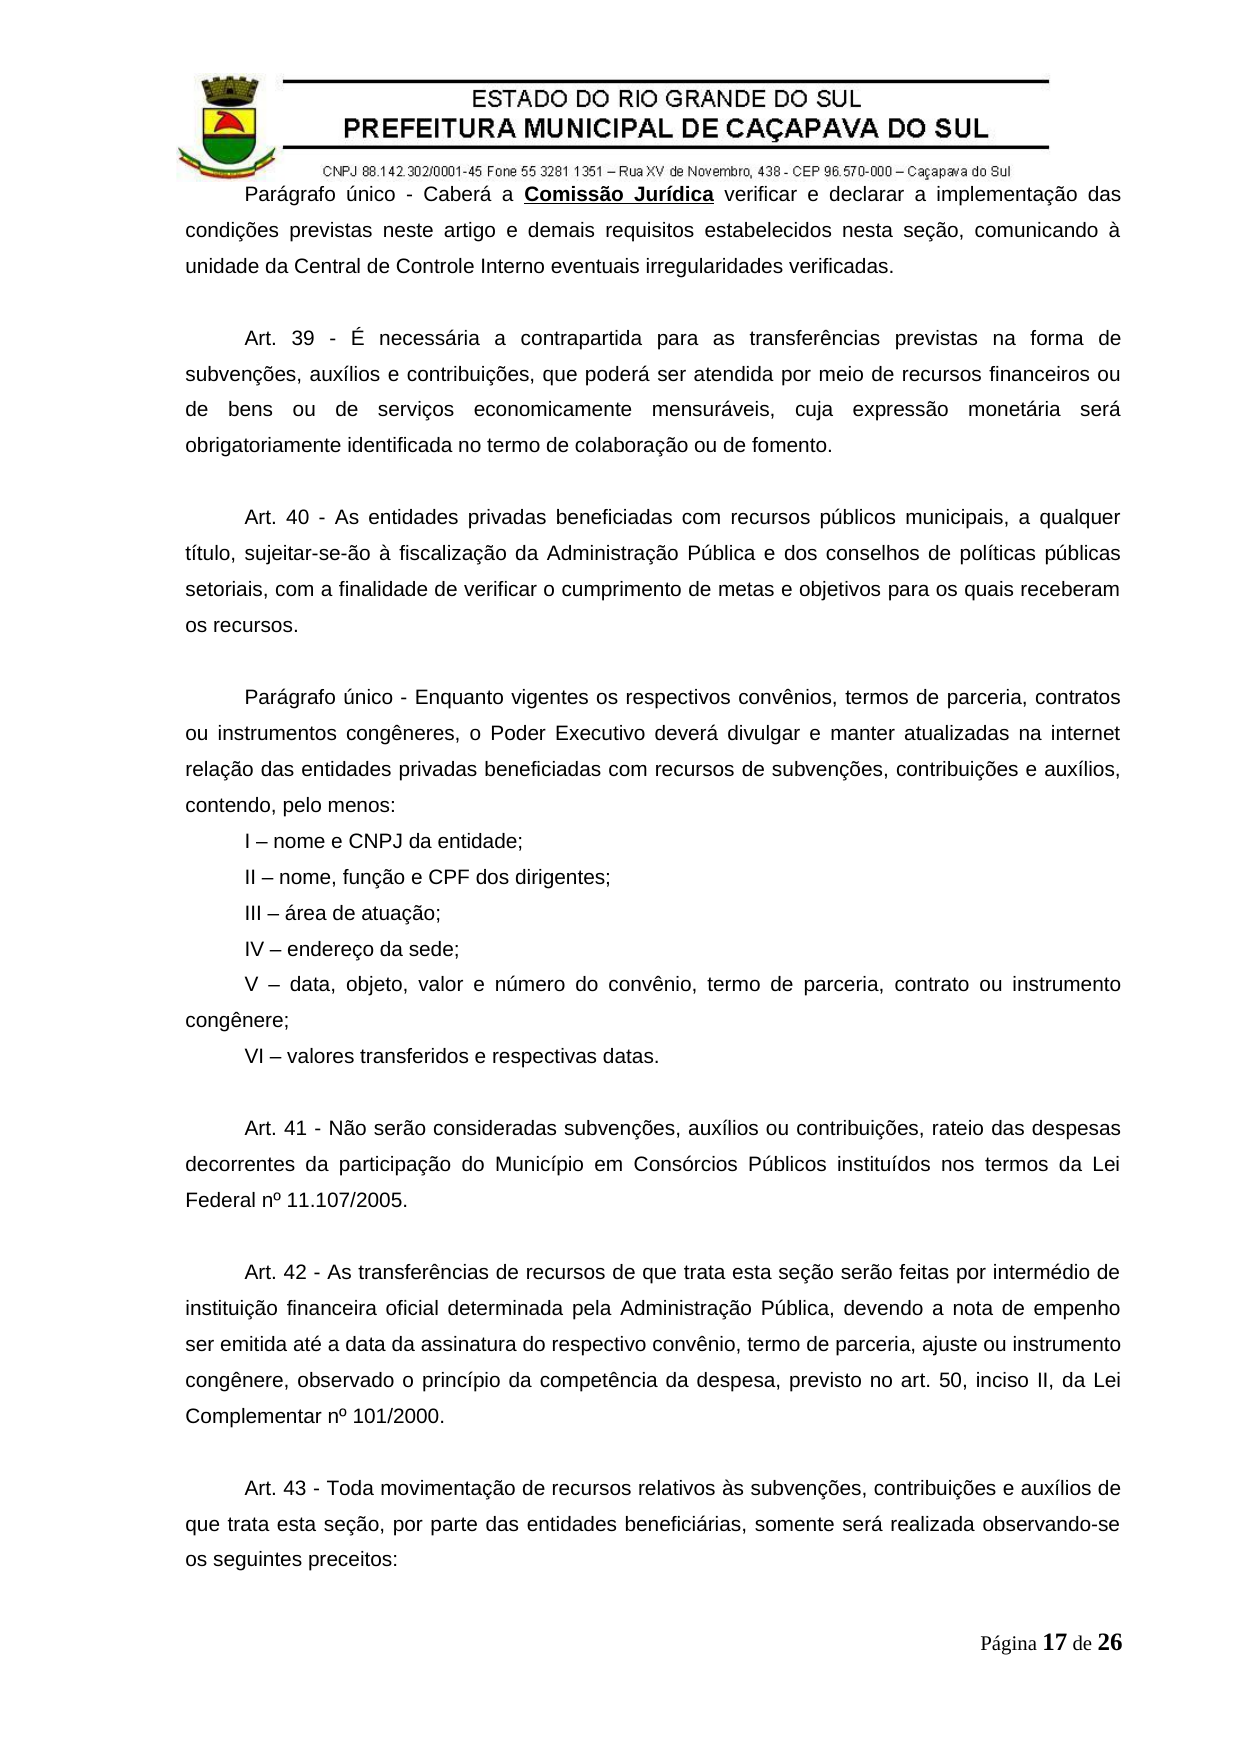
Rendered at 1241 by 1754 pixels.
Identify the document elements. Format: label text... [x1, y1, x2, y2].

text Art. 42 - As transferências de recursos de que trata esta seção serão feitas por intermédio de instituição financeira oficial determinada pela Administração Pública, devendo a nota de empenho ser emitida até a data da assinatura do respectivo convênio, termo de parceria, ajuste ou instrumento congênere, observado o princípio da competência da despesa, previsto no art. 50, inciso II, da Lei Complementar nº 101/2000. [185, 1260, 1122, 1427]
text Art. 43 - Toda movimentação de recursos relativos às subvenções, contribuições e auxílios de que trata esta seção, por parte das entidades beneficiárias, somente será realizada observando-se os seguintes preceitos: [185, 1475, 1122, 1571]
text Parágrafo único - Caberá a Comissão Jurídica verificar e declarar a implementação das condições previstas neste artigo e demais requisitos estabelecidos nesta seção, comunicando à unidade da Central de Controle Interno eventuais irregularidades verificadas. [185, 182, 1122, 277]
picture [176, 73, 1057, 182]
text Parágrafo único - Enquanto vigentes os respectivos convênios, termos de parceria, contratos ou instrumentos congêneres, o Poder Executivo deverá divulgar e manter atualizadas na internet relação das entidades privadas beneficiadas com recursos de subvenções, contribuições e auxílios, contendo, pelo menos: [185, 685, 1122, 817]
text Art. 40 - As entidades privadas beneficiadas com recursos públicos municipais, a qualquer título, sujeitar-se-ão à fiscalização da Administração Pública e dos conselhos de políticas públicas setoriais, com a finalidade de verificar o cumprimento de metas e objetivos para os quais receberam os recursos. [185, 505, 1122, 637]
text Art. 39 - É necessária a contrapartida para as transferências previstas na forma de subvenções, auxílios e contribuições, que poderá ser atendida por meio de recursos financeiros ou de bens ou de serviços economicamente mensuráveis, cuja expressão monetária será obrigatoriamente identificada no termo de colaboração ou de fomento. [185, 325, 1122, 457]
text VI – valores transferidos e respectivas datas. [185, 1044, 1122, 1068]
text V – data, objeto, valor e número do convênio, termo de parceria, contrato ou instrumento congênere; [185, 972, 1122, 1032]
text III – área de atuação; [185, 900, 1122, 924]
text II – nome, função e CPF dos dirigentes; [185, 864, 1122, 888]
text IV – endereço da sede; [185, 936, 1122, 960]
text I – nome e CNPJ da entidade; [185, 828, 1122, 852]
text Art. 41 - Não serão consideradas subvenções, auxílios ou contribuições, rateio das despesas decorrentes da participação do Município em Consórcios Públicos instituídos nos termos da Lei Federal nº 11.107/2005. [185, 1116, 1122, 1212]
